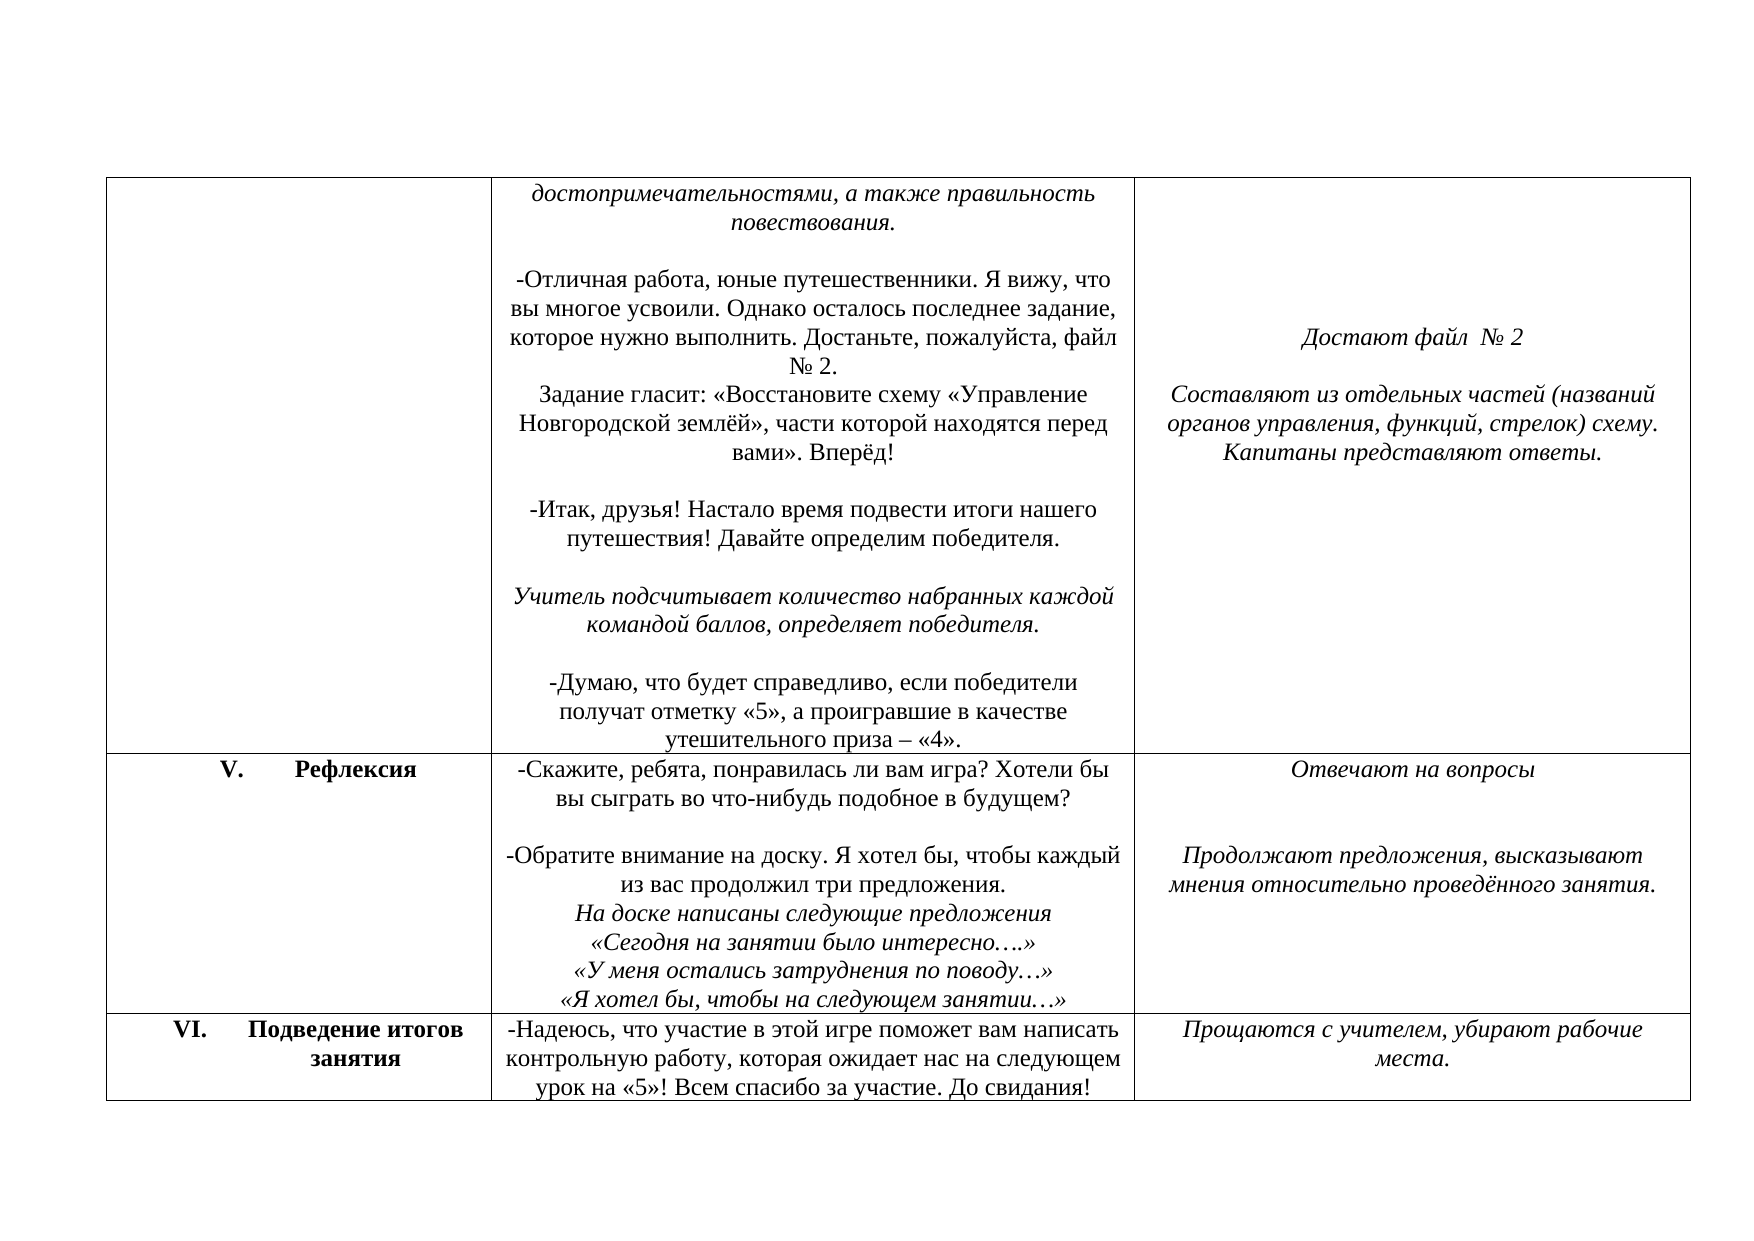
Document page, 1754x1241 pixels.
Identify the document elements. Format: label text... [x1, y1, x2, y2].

table_cell Рефлексия [107, 754, 491, 1013]
table_cell -Надеюсь, что участие в этой игре поможет вам написать контрольную работу, которая ожидает нас на следующем урок на «5»! Всем спасибо за участие. До свидания! [492, 1014, 1134, 1100]
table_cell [492, 178, 1134, 753]
table_cell Отвечают на вопросы Продолжают предложения, высказывают мнения относительно проведённого занятия. [1135, 754, 1690, 1013]
table_cell -Скажите, ребята, понравилась ли вам игра? Хотели бы вы сыграть во что-нибудь подобное в будущем? -Обратите внимание на доску. Я хотел бы, чтобы каждый из вас продолжил три предложения. На доске написаны следующие предложения «Сегодня на занятии было интересно….» «У меня остались затруднения по поводу…» «Я хотел бы, чтобы на следующем занятии…» [492, 754, 1134, 1013]
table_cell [107, 178, 491, 753]
table_cell Подведение итогов занятия [107, 1014, 491, 1100]
table_cell Прощаются с учителем, убирают рабочие места. [1135, 1014, 1690, 1100]
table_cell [1135, 178, 1690, 753]
